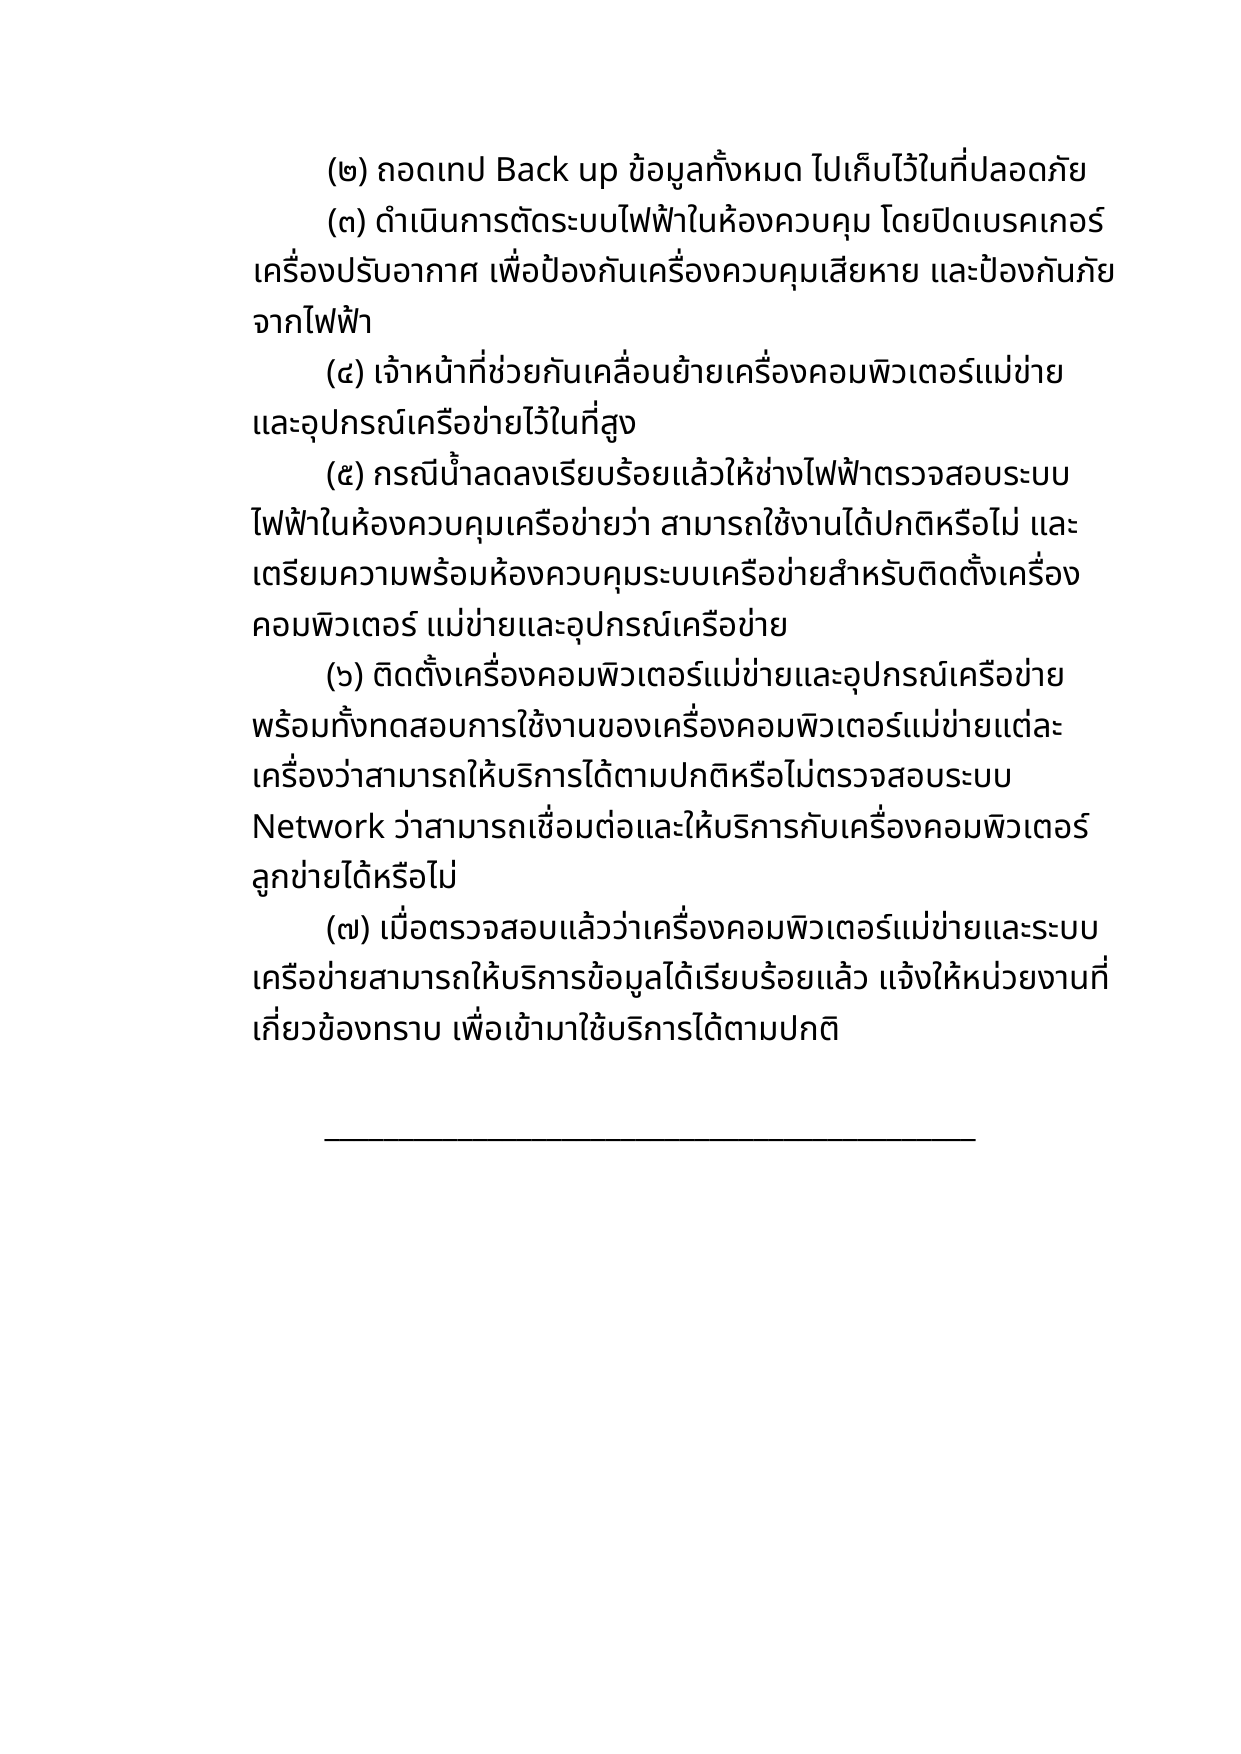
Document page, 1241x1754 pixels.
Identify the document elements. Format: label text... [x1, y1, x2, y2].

text (๕) กรณีน้ำลดลงเรียบร้อยแล้วให้ช่างไฟฟ้าตรวจสอบระบบไฟฟ้าในห้องควบคุมเครือข่ายว่า สามารถใช้งานได้ปกติหรือไม่ และเตรียมความพร้อมห้องควบคุมระบบเครือข่ายสำหรับติดตั้งเครื่องคอมพิวเตอร์ แม่ข่ายและอุปกรณ์เครือข่าย [251, 449, 1122, 651]
text (๒) ถอดเทป Back up ข้อมูลทั้งหมด ไปเก็บไว้ในที่ปลอดภัย [326, 146, 1122, 197]
text ____________________________________________ [177, 1101, 1122, 1146]
text (๔) เจ้าหน้าที่ช่วยกันเคลื่อนย้ายเครื่องคอมพิวเตอร์แม่ข่าย และอุปกรณ์เครือข่ายไว้ในที่สูง [251, 348, 1122, 449]
text (๖) ติดตั้งเครื่องคอมพิวเตอร์แม่ข่ายและอุปกรณ์เครือข่ายพร้อมทั้งทดสอบการใช้งานของเครื่องคอมพิวเตอร์แม่ข่ายแต่ละเครื่องว่าสามารถให้บริการได้ตามปกติหรือไม่ตรวจสอบระบบ Network ว่าสามารถเชื่อมต่อและให้บริการกับเครื่องคอมพิวเตอร์ลูกข่ายได้หรือไม่ [251, 651, 1122, 904]
text (๓) ดำเนินการตัดระบบไฟฟ้าในห้องควบคุม โดยปิดเบรคเกอร์เครื่องปรับอากาศ เพื่อป้องกันเครื่องควบคุมเสียหาย และป้องกันภัยจากไฟฟ้า [252, 197, 1122, 348]
text (๗) เมื่อตรวจสอบแล้วว่าเครื่องคอมพิวเตอร์แม่ข่ายและระบบเครือข่ายสามารถให้บริการข้อมูลได้เรียบร้อยแล้ว แจ้งให้หน่วยงานที่เกี่ยวข้องทราบ เพื่อเข้ามาใช้บริการได้ตามปกติ [251, 904, 1122, 1055]
